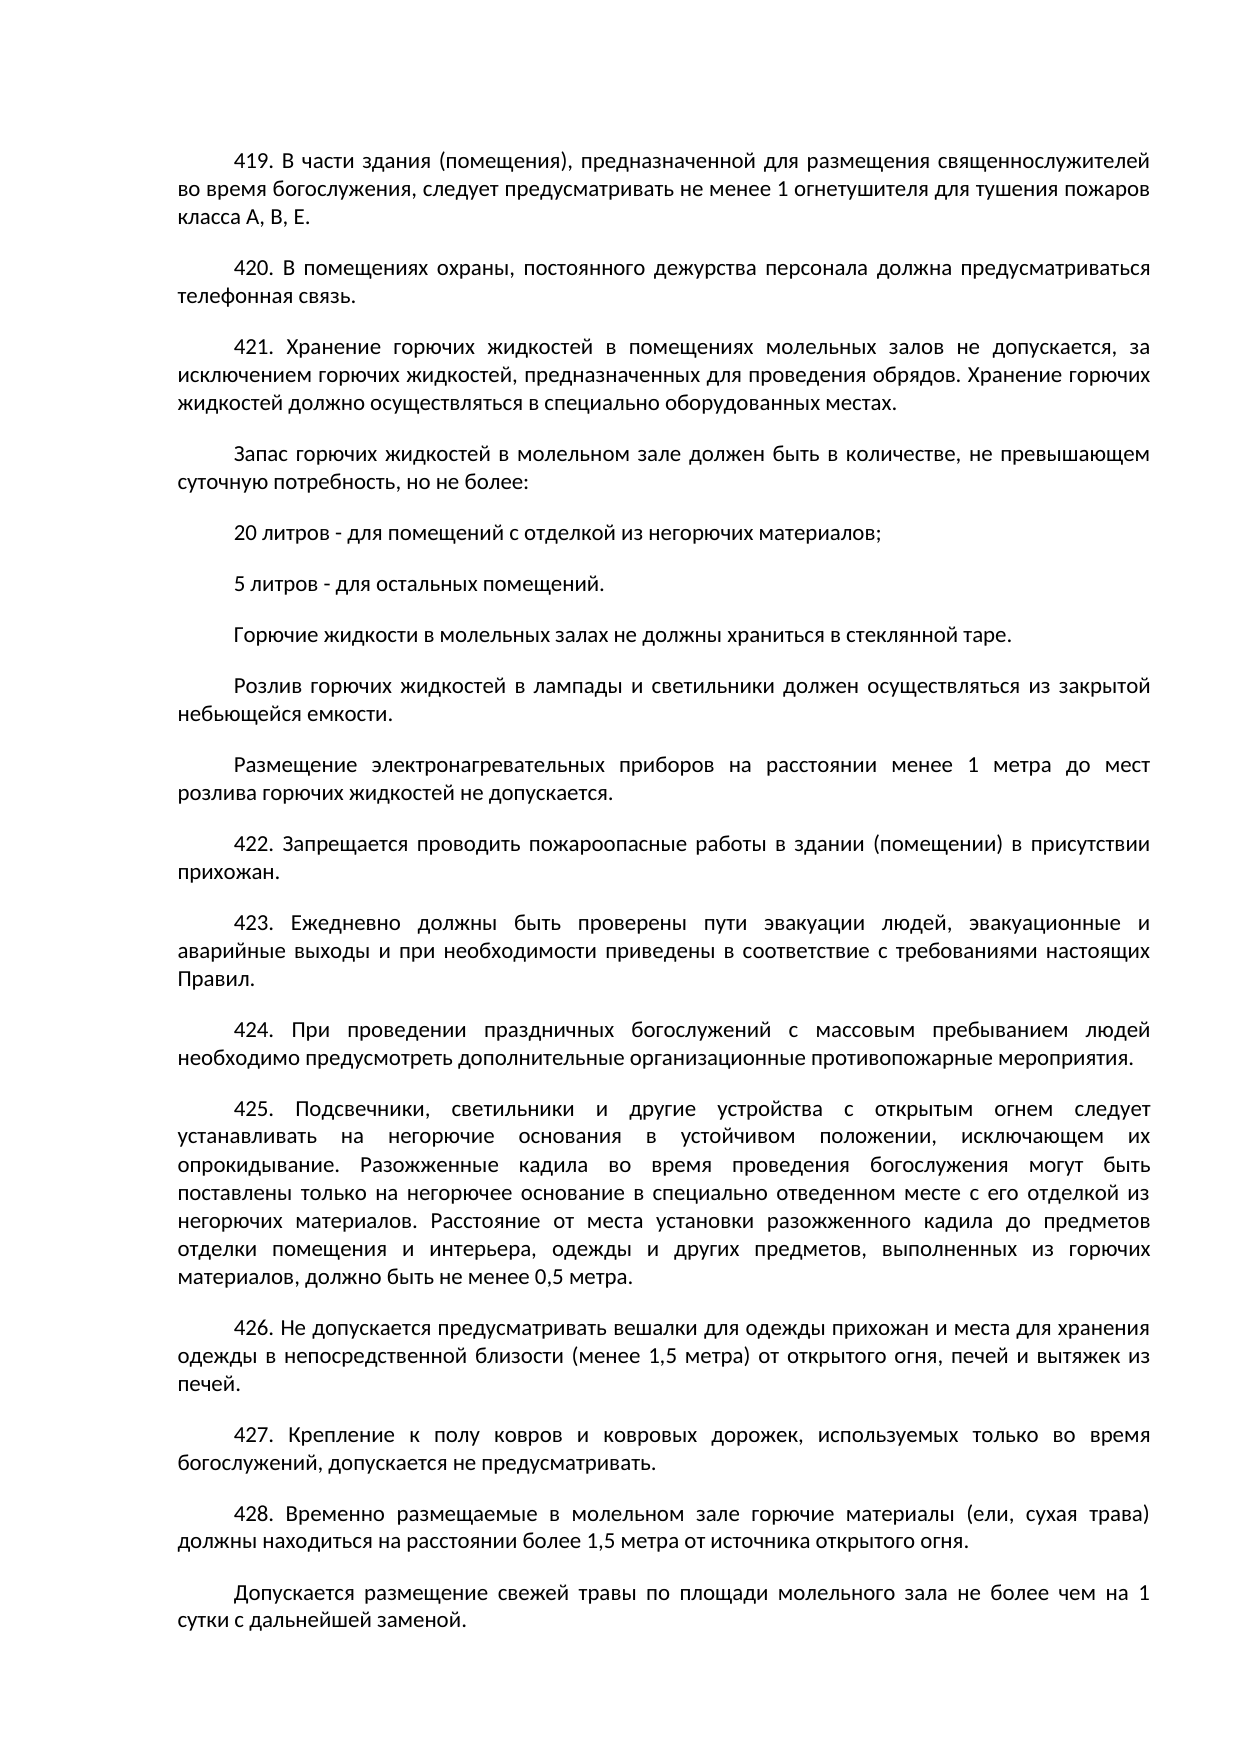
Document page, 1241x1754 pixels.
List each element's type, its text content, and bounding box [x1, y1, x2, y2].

text Запас горючих жидкостей в молельном зале должен быть в количестве, не превышающем суточную потребность, но не более: [177, 439, 1152, 495]
text 426. Не допускается предусматривать вешалки для одежды прихожан и места для хранения одежды в непосредственной близости (менее 1,5 метра) от открытого огня, печей и вытяжек из печей. [177, 1313, 1152, 1397]
text 420. В помещениях охраны, постоянного дежурства персонала должна предусматриваться телефонная связь. [177, 253, 1152, 309]
text 425. Подсвечники, светильники и другие устройства с открытым огнем следует устанавливать на негорючие основания в устойчивом положении, исключающем их опрокидывание. Разожженные кадила во время проведения богослужения могут быть поставлены только на негорючее основание в специально отведенном месте с его отделкой из негорючих материалов. Расстояние от места установки разожженного кадила до предметов отделки помещения и интерьера, одежды и других предметов, выполненных из горючих материалов, должно быть не менее 0,5 метра. [177, 1094, 1152, 1290]
text Розлив горючих жидкостей в лампады и светильники должен осуществляться из закрытой небьющейся емкости. [177, 671, 1152, 727]
text 423. Ежедневно должны быть проверены пути эвакуации людей, эвакуационные и аварийные выходы и при необходимости приведены в соответствие с требованиями настоящих Правил. [177, 908, 1152, 992]
text Горючие жидкости в молельных залах не должны храниться в стеклянной таре. [177, 620, 1152, 648]
text Размещение электронагревательных приборов на расстоянии менее 1 метра до мест розлива горючих жидкостей не допускается. [177, 750, 1152, 806]
text 427. Крепление к полу ковров и ковровых дорожек, используемых только во время богослужений, допускается не предусматривать. [177, 1420, 1152, 1476]
text 424. При проведении праздничных богослужений с массовым пребыванием людей необходимо предусмотреть дополнительные организационные противопожарные мероприятия. [177, 1015, 1152, 1071]
text 421. Хранение горючих жидкостей в помещениях молельных залов не допускается, за исключением горючих жидкостей, предназначенных для проведения обрядов. Хранение горючих жидкостей должно осуществляться в специально оборудованных местах. [177, 332, 1152, 416]
text 419. В части здания (помещения), предназначенной для размещения священнослужителей во время богослужения, следует предусматривать не менее 1 огнетушителя для тушения пожаров класса A, B, E. [177, 146, 1152, 230]
text 428. Временно размещаемые в молельном зале горючие материалы (ели, сухая трава) должны находиться на расстоянии более 1,5 метра от источника открытого огня. [177, 1499, 1152, 1555]
text Допускается размещение свежей травы по площади молельного зала не более чем на 1 сутки с дальнейшей заменой. [177, 1578, 1152, 1634]
text 5 литров - для остальных помещений. [177, 569, 1152, 597]
text 20 литров - для помещений с отделкой из негорючих материалов; [177, 518, 1152, 546]
text 422. Запрещается проводить пожароопасные работы в здании (помещении) в присутствии прихожан. [177, 829, 1152, 885]
